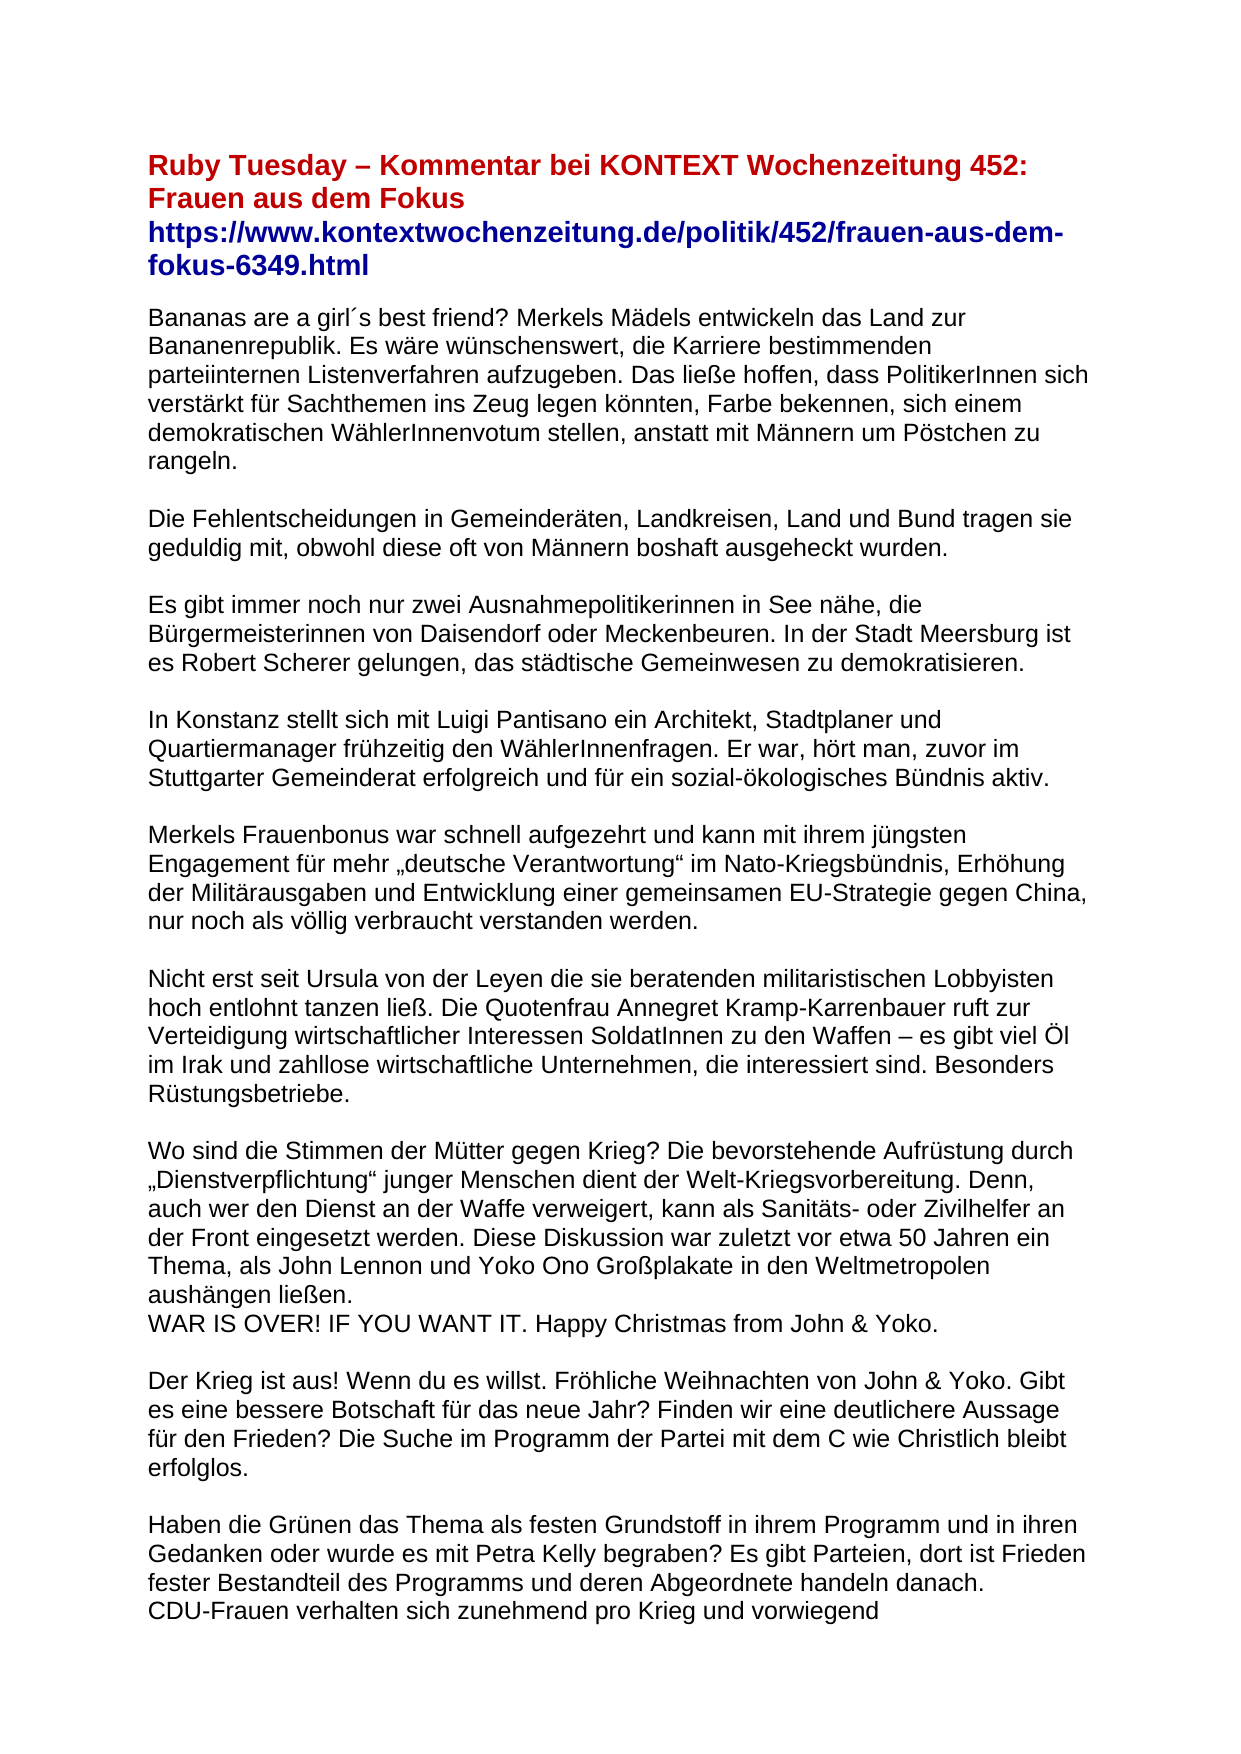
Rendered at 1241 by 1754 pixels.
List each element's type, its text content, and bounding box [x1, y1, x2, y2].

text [148, 303, 1093, 1625]
text Ruby Tuesday – Kommentar bei KONTEXT Wochenzeitung 452: Frauen aus dem Fokus https://www.kontextwochenzeitung.de/politik/452/frauen-aus-dem-fokus-6349.html [148, 148, 1093, 282]
